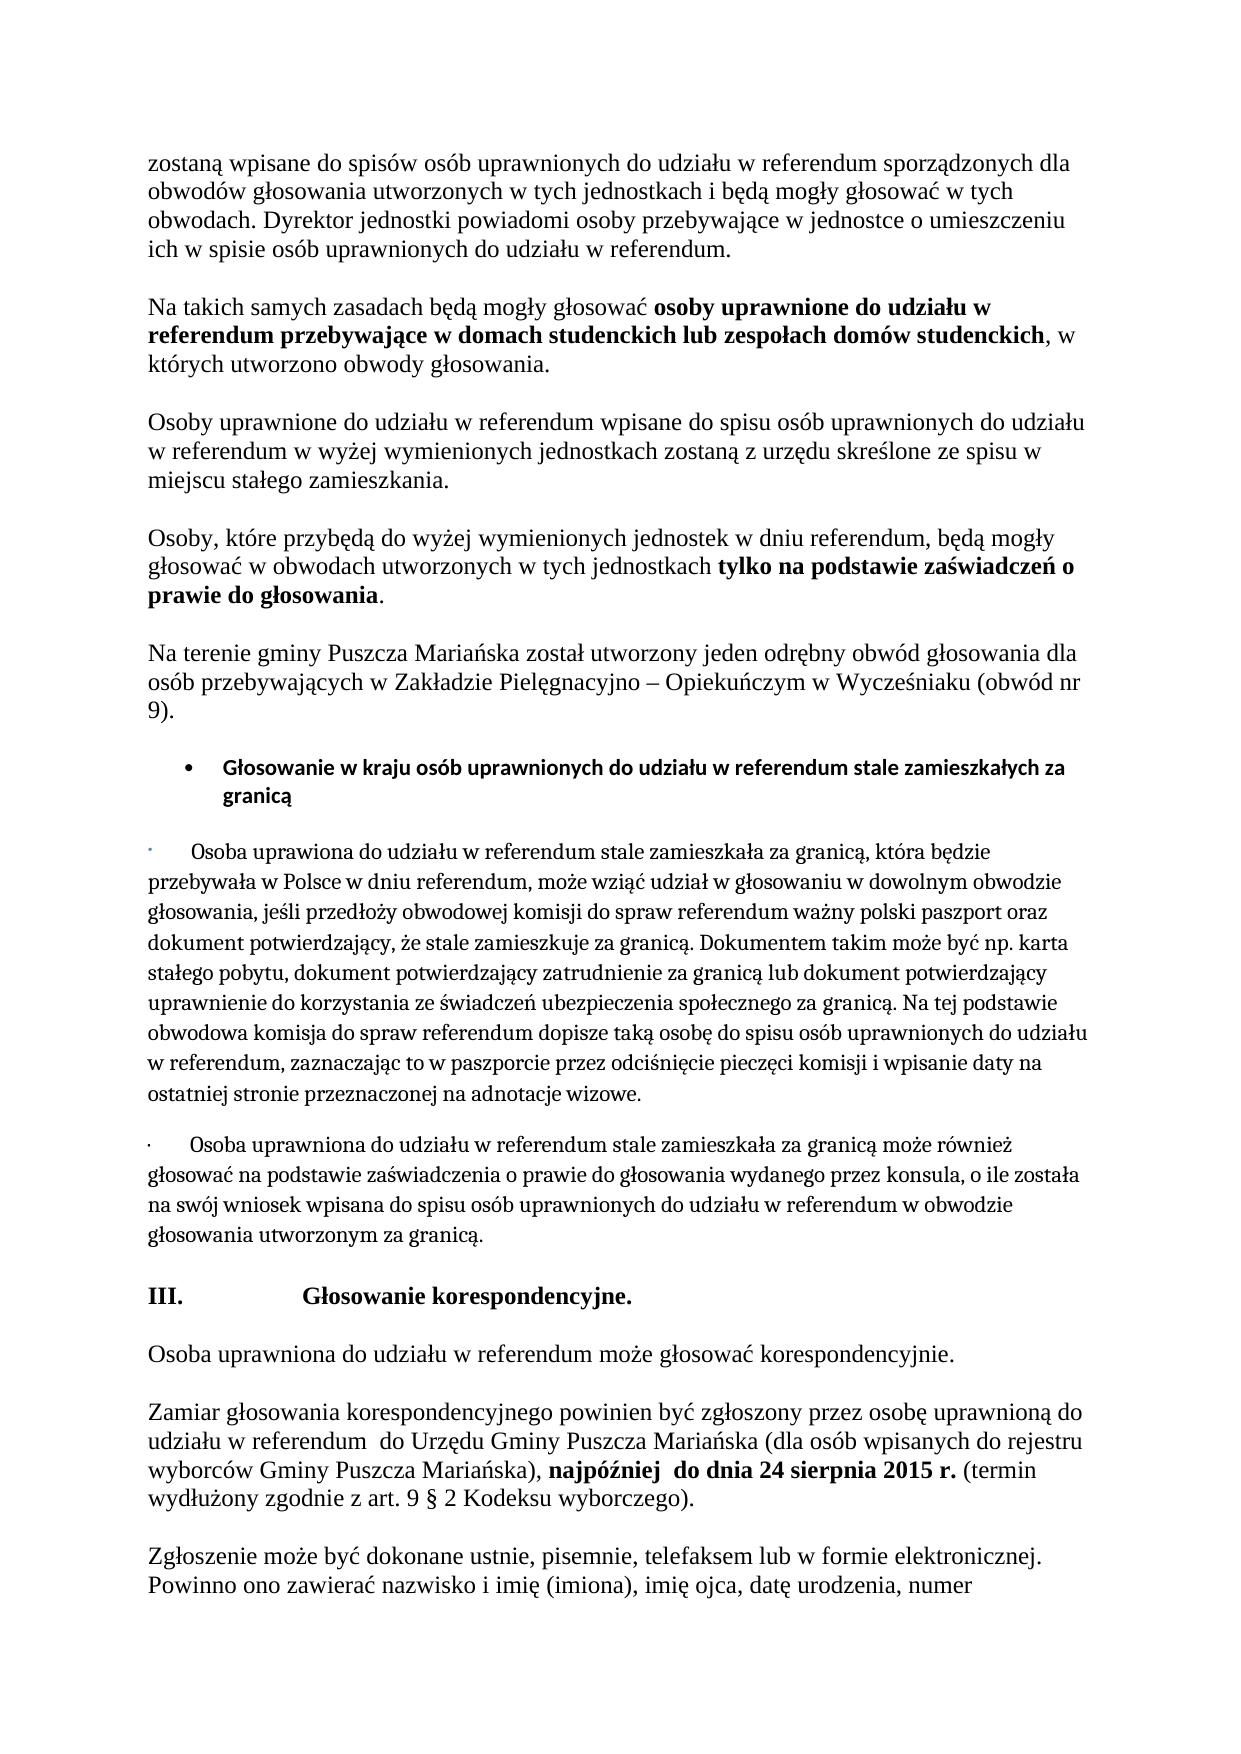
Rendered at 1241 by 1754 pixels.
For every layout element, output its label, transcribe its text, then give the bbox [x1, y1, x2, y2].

text Osoba uprawniona do udziału w referendum może głosować korespondencyjnie. [148, 1339, 1093, 1368]
text Osoby uprawnione do udziału w referendum wpisane do spisu osób uprawnionych do udziału w referendum w wyżej wymienionych jednostkach zostaną z urzędu skreślone ze spisu w miejscu stałego zamieszkania. [148, 407, 1093, 493]
subtitle · Osoba uprawiona do udziału w referendum stale zamieszkała za granicą, która będzie przebywała w Polsce w dniu referendum, może wziąć udział w głosowaniu w dowolnym obwodzie głosowania, jeśli przedłoży obwodowej komisji do spraw referendum ważny polski paszport oraz dokument potwierdzający, że stale zamieszkuje za granicą. Dokumentem takim może być np. karta stałego pobytu, dokument potwierdzający zatrudnienie za granicą lub dokument potwierdzający uprawnienie do korzystania ze świadczeń ubezpieczenia społecznego za granicą. Na tej podstawie obwodowa komisja do spraw referendum dopisze taką osobę do spisu osób uprawnionych do udziału w referendum, zaznaczając to w paszporcie przez odciśnięcie pieczęci komisji i wpisanie daty na ostatniej stronie przeznaczonej na adnotacje wizowe. [148, 839, 1093, 1107]
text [148, 148, 1093, 263]
text Na takich samych zasadach będą mogły głosować osoby uprawnione do udziału w referendum przebywające w domach studenckich lub zespołach domów studenckich, w których utworzono obwody głosowania. [148, 292, 1093, 378]
text III. Głosowanie korespondencyjne. [148, 1281, 1093, 1310]
list Głosowanie w kraju osób uprawnionych do udziału w referendum stale zamieszkałych za granicą [185, 753, 1093, 809]
text Zamiar głosowania korespondencyjnego powinien być zgłoszony przez osobę uprawnioną do udziału w referendum do Urzędu Gminy Puszcza Mariańska (dla osób wpisanych do rejestru wyborców Gminy Puszcza Mariańska), najpóźniej do dnia 24 sierpnia 2015 r. (termin wydłużony zgodnie z art. 9 § 2 Kodeksu wyborczego). [148, 1397, 1093, 1512]
subtitle · Osoba uprawniona do udziału w referendum stale zamieszkała za granicą może również głosować na podstawie zaświadczenia o prawie do głosowania wydanego przez konsula, o ile została na swój wniosek wpisana do spisu osób uprawnionych do udziału w referendum w obwodzie głosowania utworzonym za granicą. [148, 1131, 1093, 1248]
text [148, 1541, 1093, 1599]
text Na terenie gminy Puszcza Mariańska został utworzony jeden odrębny obwód głosowania dla osób przebywających w Zakładzie Pielęgnacyjno – Opiekuńczym w Wycześniaku (obwód nr 9). [148, 638, 1093, 724]
text Osoby, które przybędą do wyżej wymienionych jednostek w dniu referendum, będą mogły głosować w obwodach utworzonych w tych jednostkach tylko na podstawie zaświadczeń o prawie do głosowania. [148, 523, 1093, 609]
